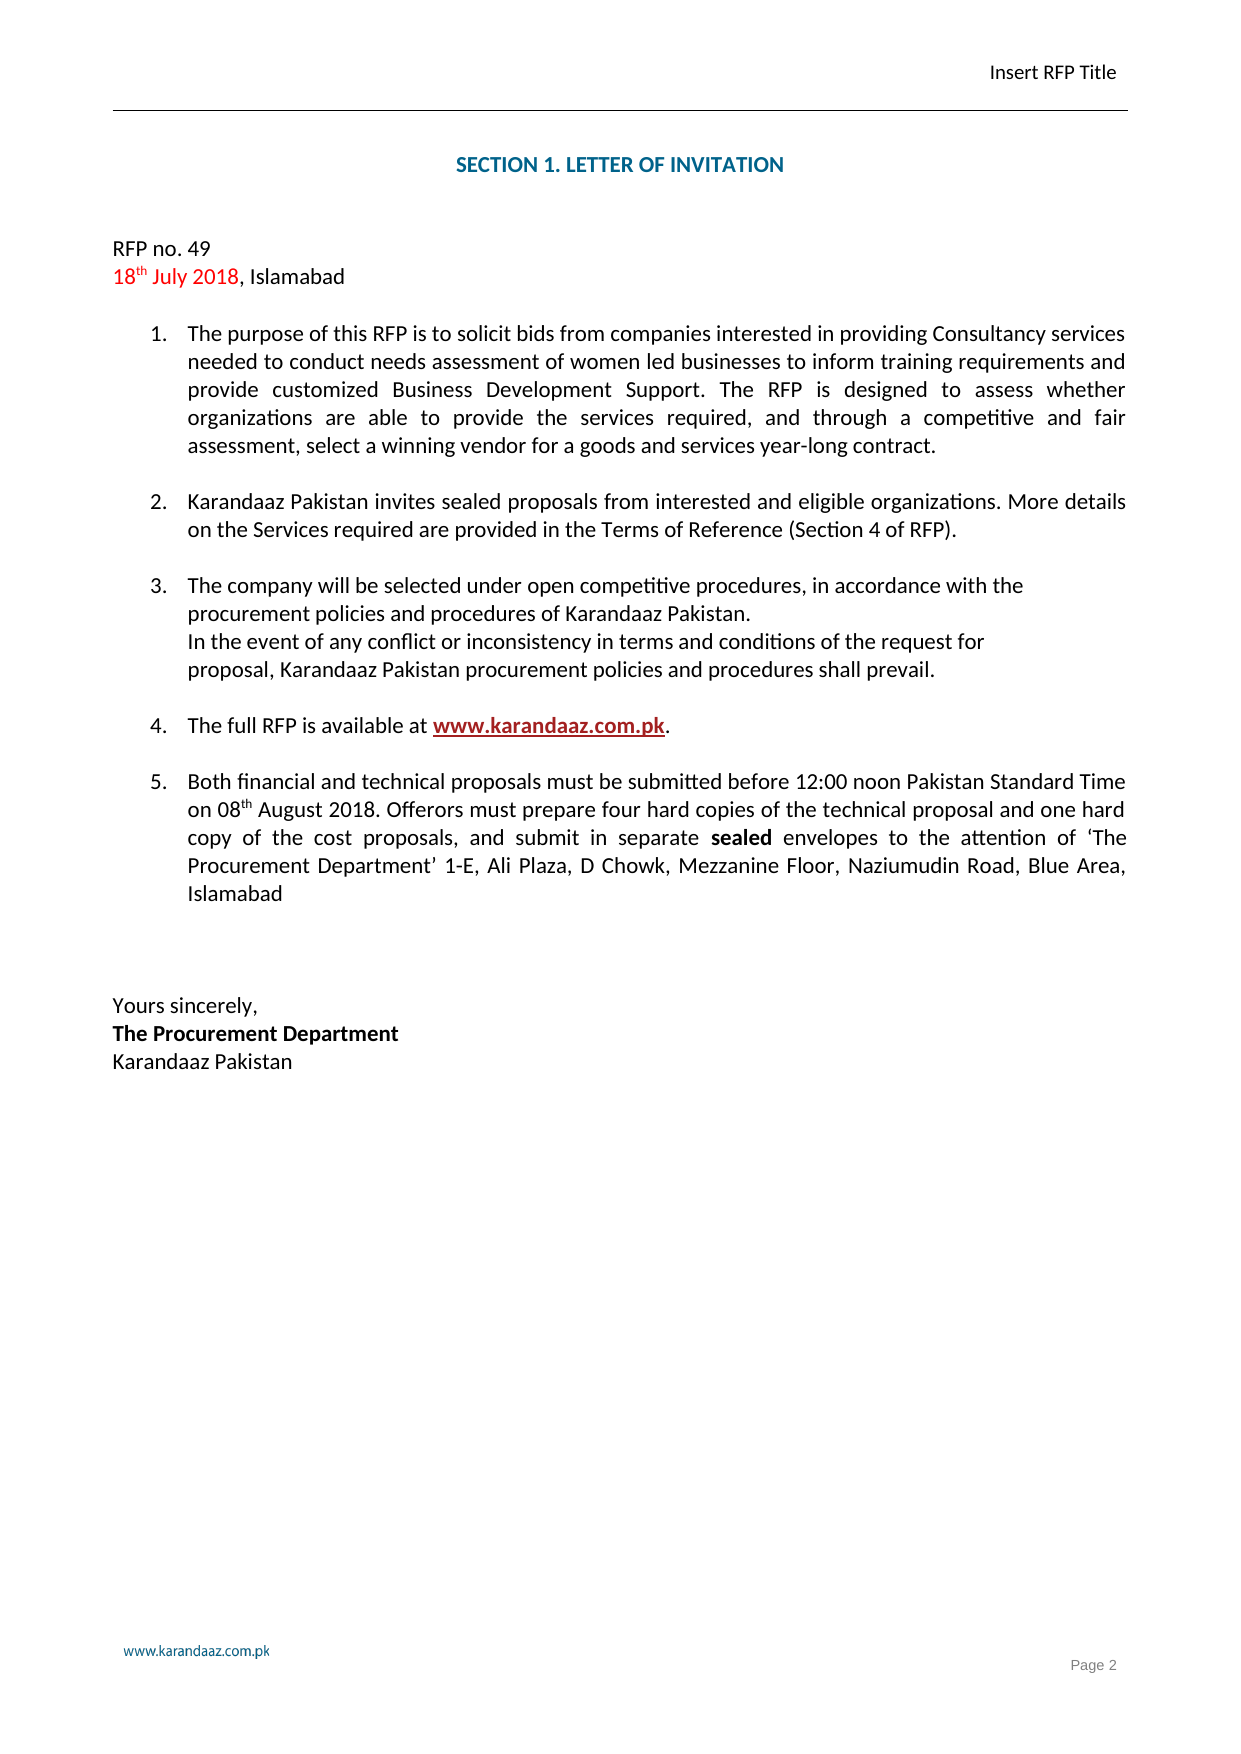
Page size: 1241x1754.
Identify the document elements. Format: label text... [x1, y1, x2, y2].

text Yours sincerely, [112, 991, 1128, 1019]
text SECTION 1. LETTER OF INVITATION [112, 150, 1128, 178]
picture [123, 1645, 270, 1659]
text Karandaaz Pakistan [112, 1047, 1128, 1075]
list The full RFP is available at www.karandaaz.com.pk. [150, 711, 1128, 739]
text RFP no. 49 [112, 234, 1128, 262]
text 18th July 2018, Islamabad [112, 262, 1128, 290]
list The purpose of this RFP is to solicit bids from companies interested in providing Consultancy services needed to conduct needs assessment of women led businesses to inform training requirements and provide customized Business Development Support. The RFP is designed to assess whether organizations are able to provide the services required, and through a competitive and fair assessment, select a winning vendor for a goods and services year-long contract. [150, 319, 1128, 459]
list Both financial and technical proposals must be submitted before 12:00 noon Pakistan Standard Time on 08th August 2018. Offerors must prepare four hard copies of the technical proposal and one hard copy of the cost proposals, and submit in separate sealed envelopes to the attention of ‘The Procurement Department’ 1-E, Ali Plaza, D Chowk, Mezzanine Floor, Naziumudin Road, Blue Area, Islamabad [150, 767, 1128, 907]
text The Procurement Department [112, 1019, 1128, 1047]
list Karandaaz Pakistan invites sealed proposals from interested and eligible organizations. More details on the Services required are provided in the Terms of Reference (Section 4 of RFP). [150, 487, 1128, 543]
list The company will be selected under open competitive procedures, in accordance with the procurement policies and procedures of Karandaaz Pakistan. In the event of any conflict or inconsistency in terms and conditions of the request for proposal, Karandaaz Pakistan procurement policies and procedures shall prevail. [150, 571, 1128, 683]
